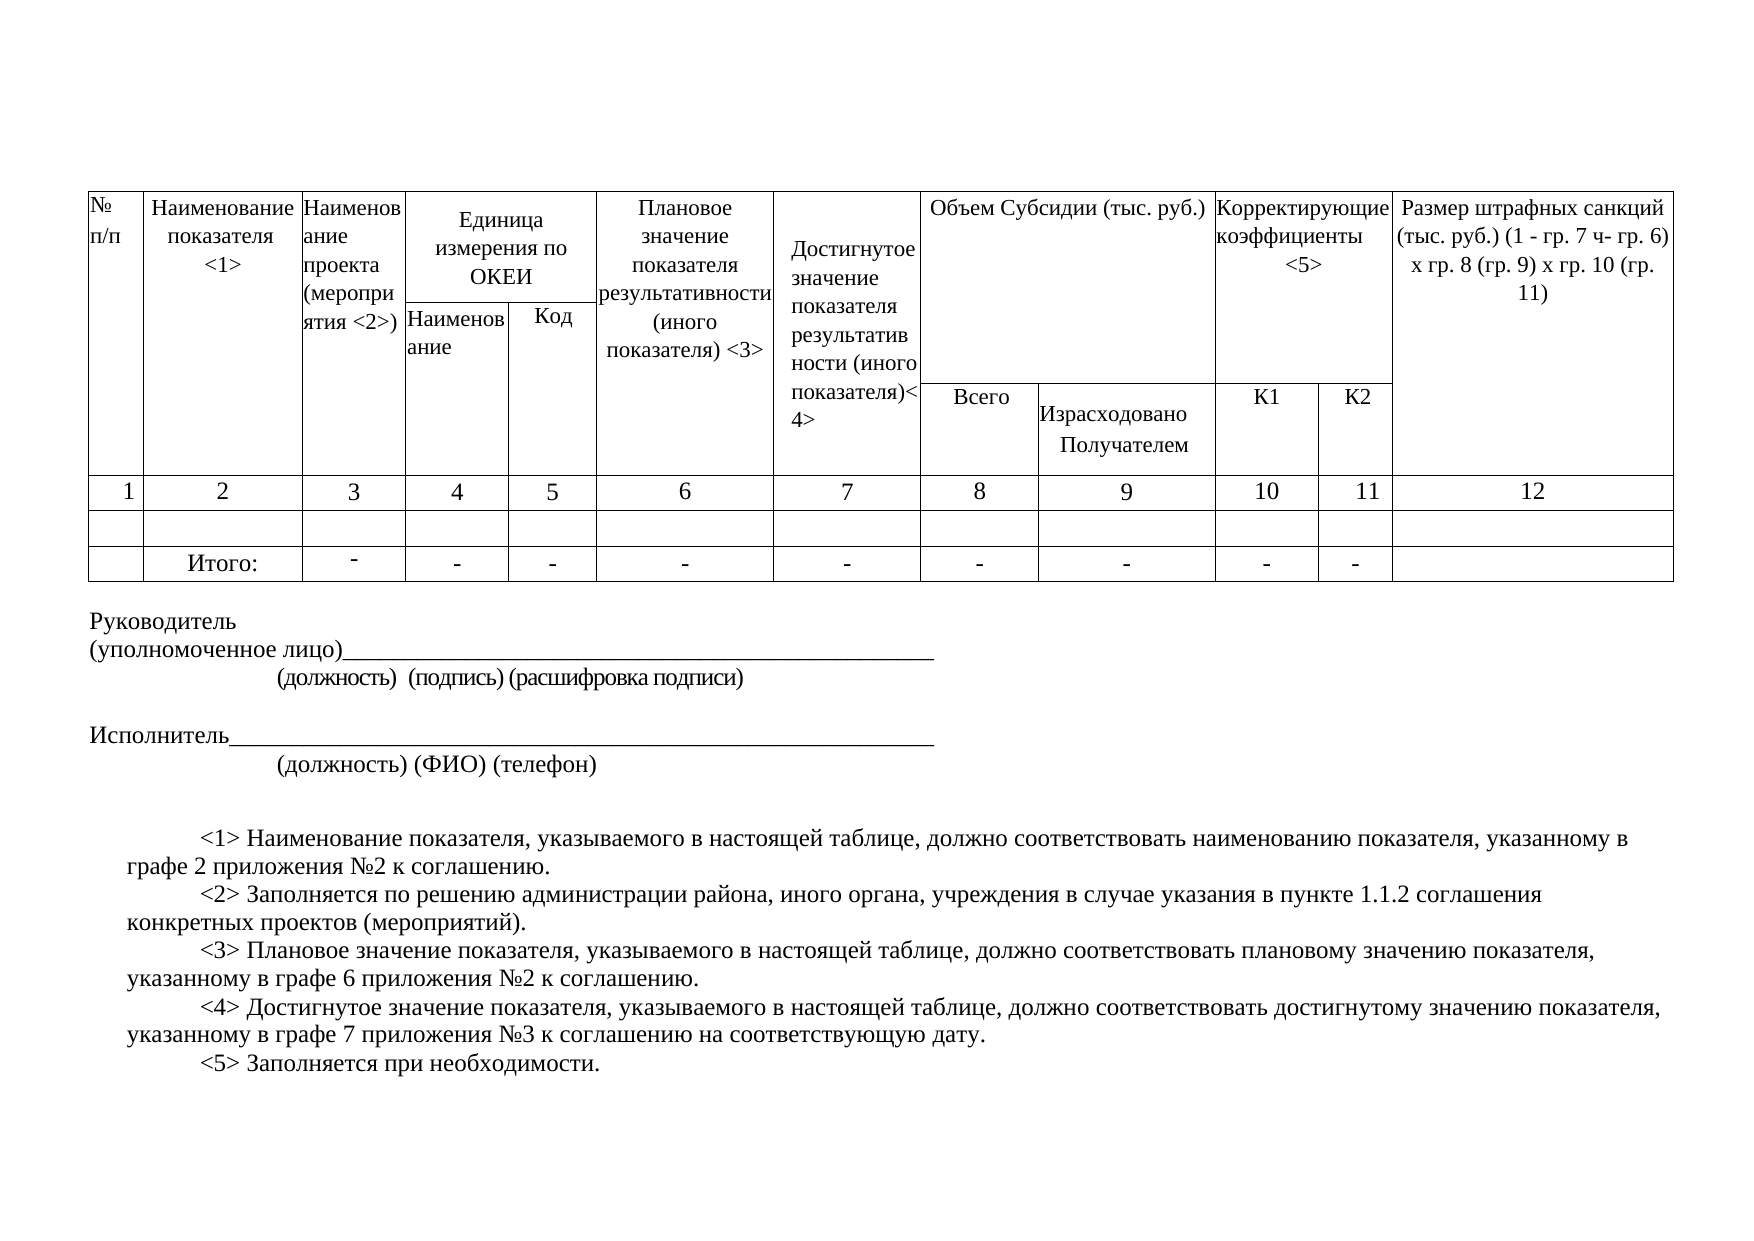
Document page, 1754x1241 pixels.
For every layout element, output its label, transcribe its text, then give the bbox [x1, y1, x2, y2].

table_header Объем Субсидии (тыс. руб.) [921, 192, 1215, 383]
table_cell - [509, 547, 596, 581]
table_cell 4 [406, 476, 508, 510]
text Руководитель [89, 611, 1673, 634]
table_cell [89, 547, 143, 581]
table_cell Израсходовано Получателем [1039, 384, 1215, 475]
text <3> Плановое значение показателя, указываемого в настоящей таблице, должно соответствовать плановому значению показателя, указанному в графе 6 приложения №2 к соглашению. [127, 936, 1673, 992]
table_cell [1393, 511, 1673, 546]
table_cell 7 [774, 476, 920, 510]
table_header № п/п [89, 192, 143, 475]
table_cell [1039, 511, 1215, 546]
text <1> Наименование показателя, указываемого в настоящей таблице, должно соответствовать наименованию показателя, указанному в графе 2 приложения №2 к соглашению. [127, 824, 1673, 880]
table_cell [303, 511, 405, 546]
table_cell 1 [89, 476, 143, 510]
text <5> Заполняется при необходимости. [127, 1048, 1673, 1077]
table_cell 12 [1393, 476, 1673, 510]
table_cell [144, 511, 302, 546]
table_cell - [774, 547, 920, 581]
table_cell - [1216, 547, 1318, 581]
table_header Плановое значение показателя результативности(иного показателя) <3> [597, 192, 773, 475]
table_header Наименование проекта (мероприятия <2>) [303, 192, 405, 475]
table_cell Код [509, 303, 596, 475]
table_cell 8 [921, 476, 1038, 510]
text <4> Достигнутое значение показателя, указываемого в настоящей таблице, должно соответствовать достигнутому значению показателя, указанному в графе 7 приложения №3 к соглашению на соответствующую дату. [127, 992, 1673, 1048]
table_cell [921, 511, 1038, 546]
text (уполномоченное лицо) [89, 634, 1673, 662]
table_cell [1393, 547, 1673, 581]
table_cell 2 [144, 476, 302, 510]
table_header Корректирующие коэффициенты <5> [1216, 192, 1392, 383]
table_cell - [1319, 547, 1392, 581]
table_cell 10 [1216, 476, 1318, 510]
table_header Наименование показателя <1> [144, 192, 302, 475]
text (должность) (подпись) (расшифровка подписи) [277, 662, 1673, 691]
table_cell - [597, 547, 773, 581]
table_cell 11 [1319, 476, 1392, 510]
table_cell 6 [597, 476, 773, 510]
text (должность) (ФИО) (телефон) [89, 749, 1673, 777]
table_cell - [303, 547, 405, 581]
table_cell - [921, 547, 1038, 581]
table_cell [1319, 511, 1392, 546]
table_cell [597, 511, 773, 546]
table_cell [774, 511, 920, 546]
text <2> Заполняется по решению администрации района, иного органа, учреждения в случае указания в пункте 1.1.2 соглашения конкретных проектов (мероприятий). [127, 880, 1673, 936]
table_cell 3 [303, 476, 405, 510]
table_cell - [1039, 547, 1215, 581]
table_cell [1216, 511, 1318, 546]
table_cell К1 [1216, 384, 1318, 475]
table_cell К2 [1319, 384, 1392, 475]
table_cell - [406, 547, 508, 581]
table_header Размер штрафных санкций (тыс. руб.) (1 - гр. 7 ч- гр. 6) х гр. 8 (гр. 9) х гр. 10 (гр. 11) [1393, 192, 1673, 475]
text Исполнитель [89, 720, 1673, 749]
table_cell Итого: [144, 547, 302, 581]
table_cell Всего [921, 384, 1038, 475]
table_cell 5 [509, 476, 596, 510]
table_cell [89, 511, 143, 546]
table_cell Наименование [406, 303, 508, 475]
table_cell 9 [1039, 476, 1215, 510]
table_cell [406, 511, 508, 546]
table_cell [509, 511, 596, 546]
table_header Достигнутое значение показателя результативности (иного показателя)<4> [774, 192, 920, 475]
table_header Единица измерения по ОКЕИ [406, 192, 596, 302]
